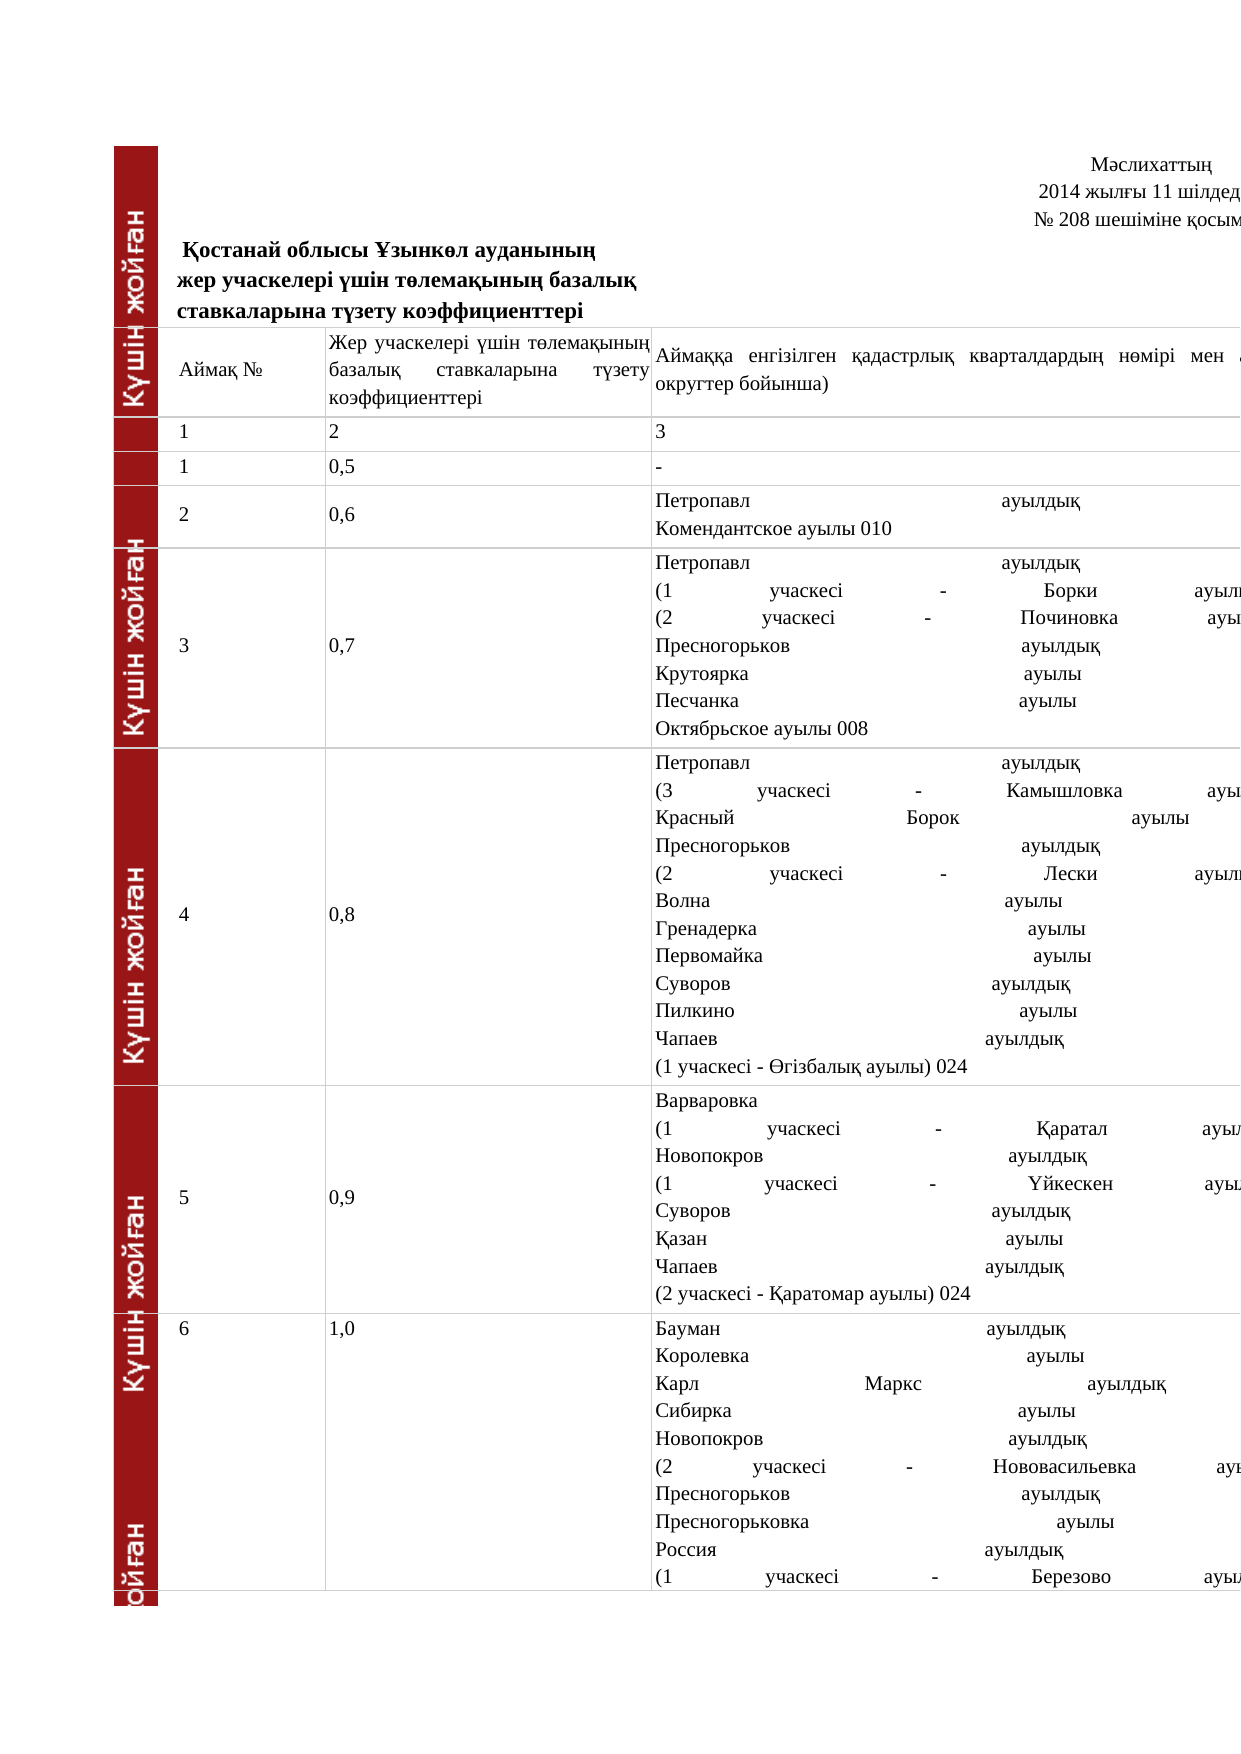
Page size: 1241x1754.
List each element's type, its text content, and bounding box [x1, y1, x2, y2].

table_header [101, 150, 912, 236]
table_cell 2 [114, 486, 325, 547]
table_cell 2 [326, 418, 651, 451]
picture [114, 1591, 158, 1606]
table_cell - [652, 452, 1240, 485]
table_cell 1,0 [326, 1314, 651, 1590]
table_cell 0,6 [326, 486, 651, 547]
table_cell 0,5 [326, 452, 651, 485]
picture [114, 146, 158, 150]
table_header Мәслихаттың 2014 жылғы 11 шілдедегі № 208 шешіміне қосымша [912, 150, 1240, 236]
table_cell Петропавл ауылдық округі: (1 учаскесі - Борки ауылы) 010, (2 учаскесі - Починовка ауылы) 010 Пресногорьков ауылдық округі: Крутоярка ауылы 008, Песчанка ауылы 008, Октябрьское ауылы 008 [652, 549, 1240, 747]
table_cell 4 [114, 749, 325, 1085]
table_cell 1 [114, 452, 325, 485]
table_cell 3 [652, 418, 1240, 451]
table_cell 0,7 [326, 549, 651, 747]
table_cell Петропавл ауылдық округі: Комендантское ауылы 010 [652, 486, 1240, 547]
table_header Жер учаскелері үшін төлемақының базалық ставкаларына түзету коэффициенттері [326, 328, 651, 416]
table_cell 0,8 [326, 749, 651, 1085]
table_header Аймаққа енгізілген қадастрлық кварталдардың нөмірі мен атауы (ауылдық округтер бойынша) [652, 328, 1240, 416]
table_cell 6 [114, 1314, 325, 1590]
table_cell 5 [114, 1086, 325, 1313]
table_cell 0,9 [326, 1086, 651, 1313]
table_cell Варваровка ауылы: (1 учаскесі - Қаратал ауылы) 036 Новопокров ауылдық округі: (1 учаскесі - Үйкескен ауылы) 038 Суворов ауылдық округі: Қазан ауылы 014 Чапаев ауылдық округі: (2 учаскесі - Қаратомар ауылы) 024 [652, 1086, 1240, 1313]
text Қостанай облысы Ұзынкөл ауданының жер учаскелері үшін төлемақының базалық ставкаларына түзету коэффициенттері [112, 236, 1128, 323]
table_header Аймақ № [114, 328, 325, 416]
table_cell Петропавл ауылдық округі: (3 учаскесі - Камышловка ауылы) 010, Красный Борок ауылы 010 Пресногорьков ауылдық округі: (2 учаскесі - Лески ауылы) 008, Волна ауылы 008, Гренадерка ауылы 008, Первомайка ауылы 008 Суворов ауылдық округі: Пилкино ауылы 014 Чапаев ауылдық округі: (1 учаскесі - Өгізбалық ауылы) 024 [652, 749, 1240, 1085]
table_cell 1 [114, 418, 325, 451]
table_cell 3 [114, 549, 325, 747]
picture [114, 323, 158, 327]
